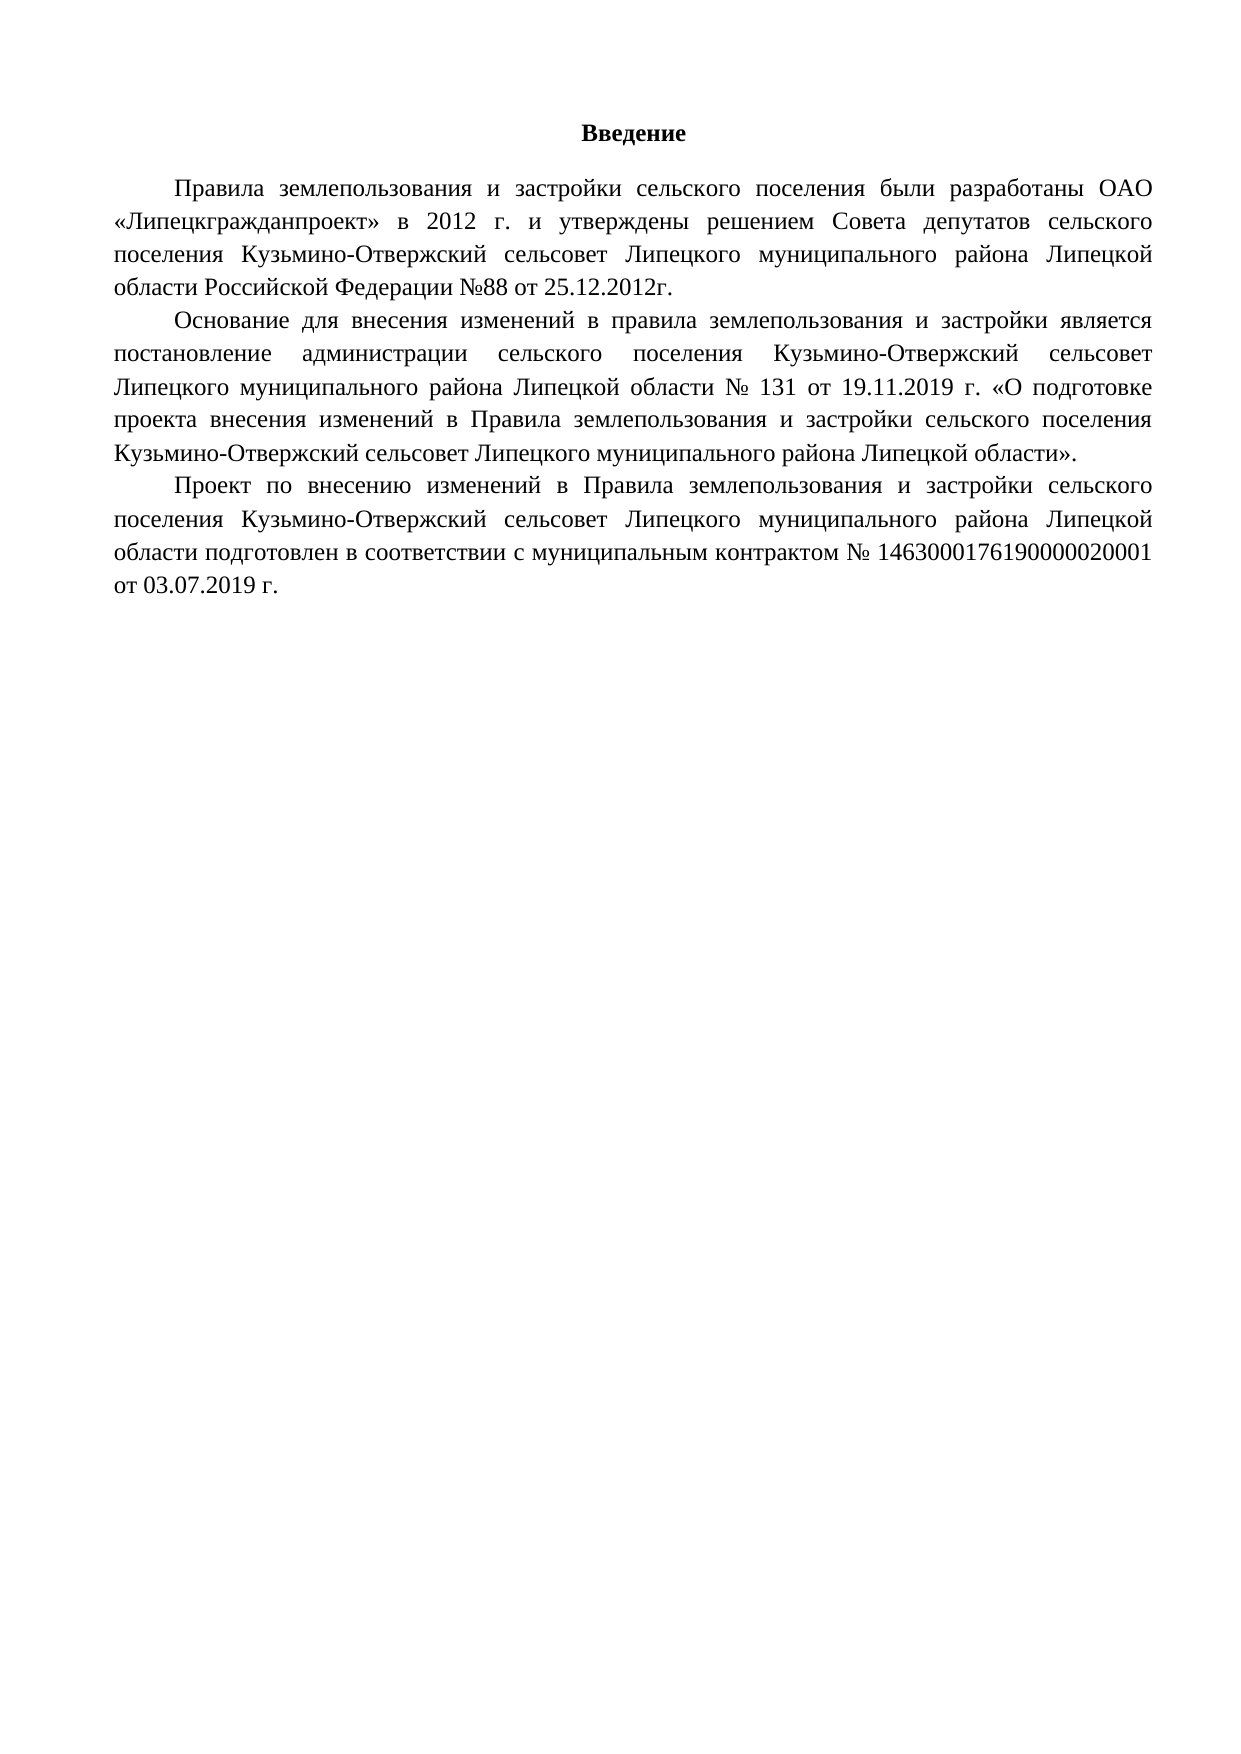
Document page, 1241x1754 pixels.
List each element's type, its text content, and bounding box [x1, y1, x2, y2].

text Основание для внесения изменений в правила землепользования и застройки является постановление администрации сельского поселения Кузьмино-Отвержский сельсовет Липецкого муниципального района Липецкой области № 131 от 19.11.2019 г. «О подготовке проекта внесения изменений в Правила землепользования и застройки сельского поселения Кузьмино-Отвержский сельсовет Липецкого муниципального района Липецкой области». [113, 306, 1154, 466]
text Введение [113, 118, 1154, 146]
text Правила землепользования и застройки сельского поселения были разработаны ОАО «Липецкгражданпроект» в 2012 г. и утверждены решением Совета депутатов сельского поселения Кузьмино-Отвержский сельсовет Липецкого муниципального района Липецкой области Российской Федерации №88 от 25.12.2012г. [113, 173, 1154, 301]
text Проект по внесению изменений в Правила землепользования и застройки сельского поселения Кузьмино-Отвержский сельсовет Липецкого муниципального района Липецкой области подготовлен в соответствии с муниципальным контрактом № 1463000176190000020001 от 03.07.2019 г. [113, 471, 1154, 598]
